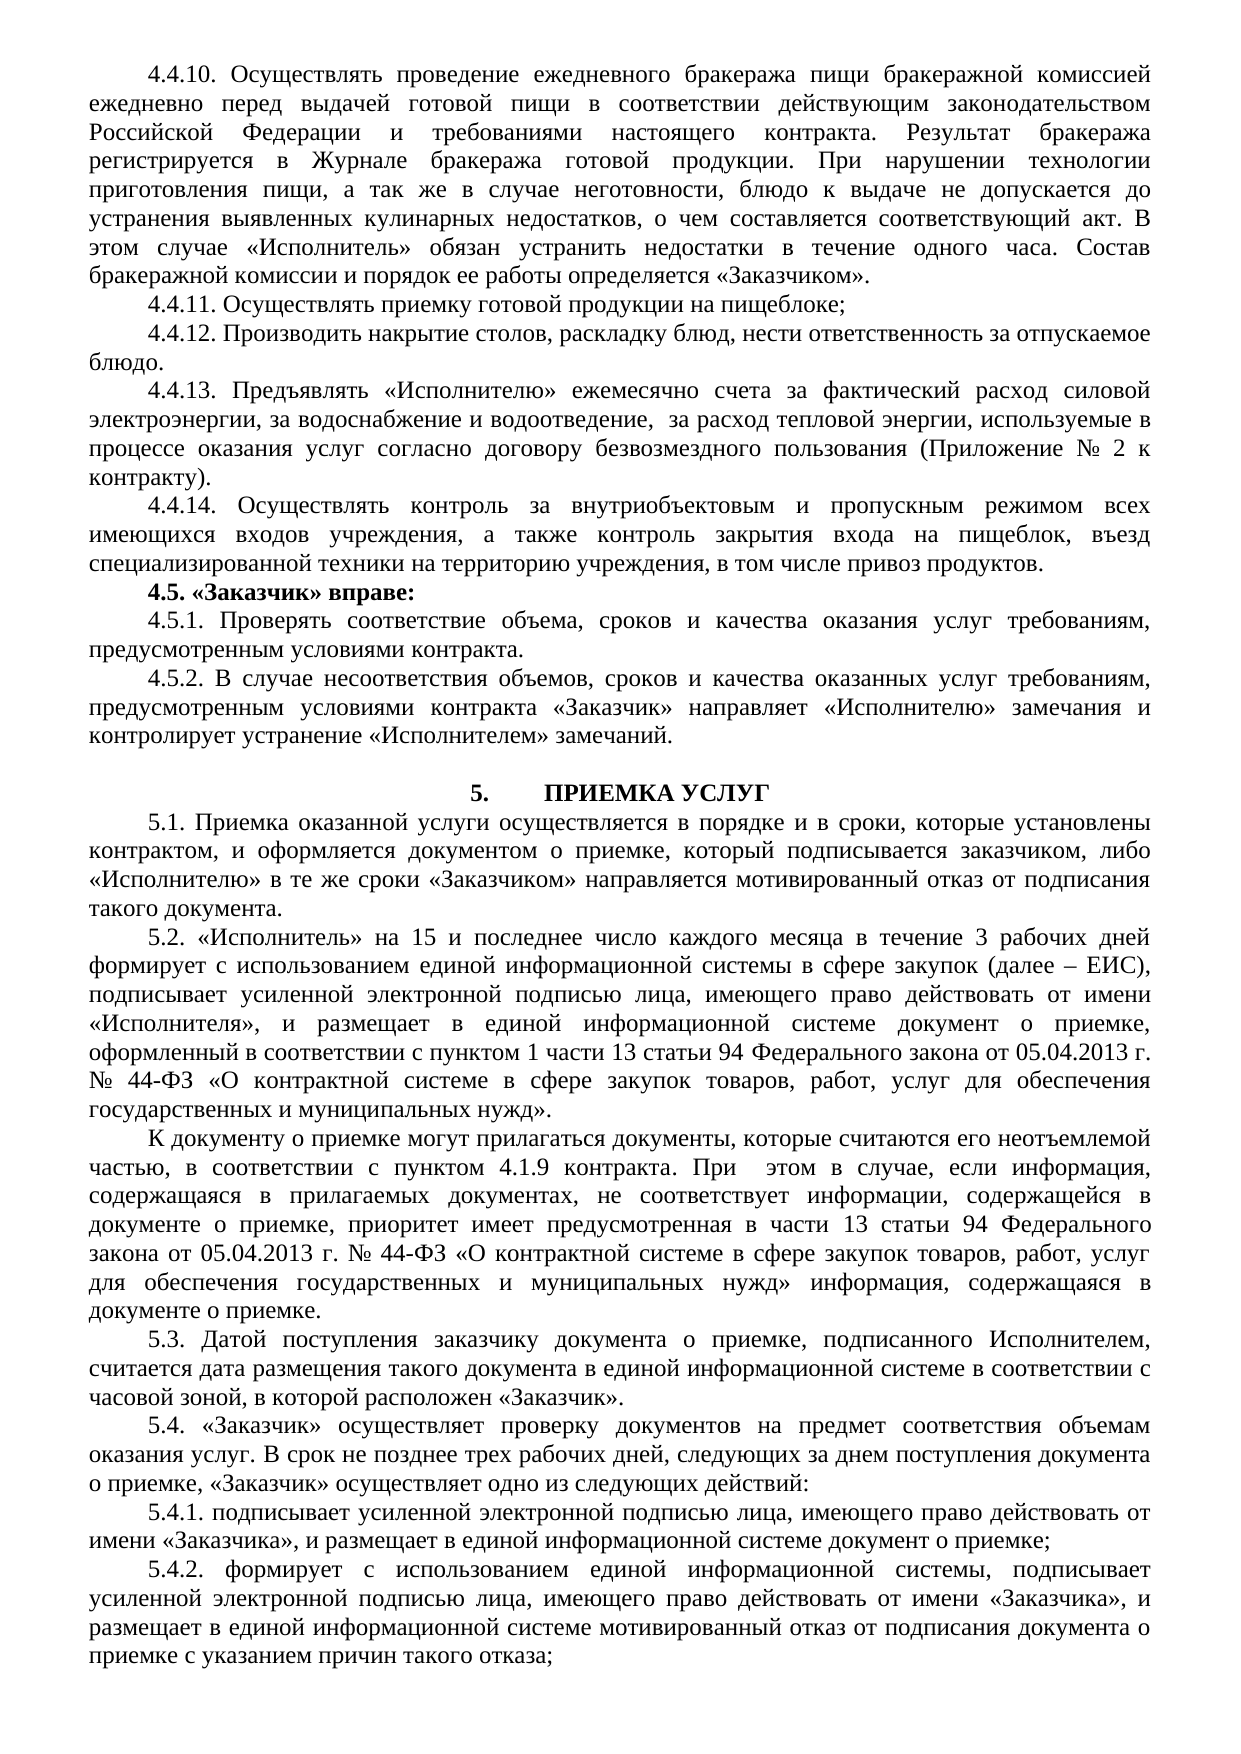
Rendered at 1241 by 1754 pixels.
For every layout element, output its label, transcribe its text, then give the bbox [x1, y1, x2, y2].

text 4.5.2. В случае несоответствия объемов, сроков и качества оказанных услуг требованиям, предусмотренным условиями контракта «Заказчик» направляет «Исполнителю» замечания и контролирует устранение «Исполнителем» замечаний. [89, 663, 1152, 749]
text 5.4. «Заказчик» осуществляет проверку документов на предмет соответствия объемам оказания услуг. В срок не позднее трех рабочих дней, следующих за днем поступления документа о приемке, «Заказчик» осуществляет одно из следующих действий: [89, 1410, 1152, 1497]
text 5.2. «Исполнитель» на 15 и последнее число каждого месяца в течение 3 рабочих дней формирует с использованием единой информационной системы в сфере закупок (далее – ЕИС), подписывает усиленной электронной подписью лица, имеющего право действовать от имени «Исполнителя», и размещает в единой информационной системе документ о приемке, оформленный в соответствии с пунктом 1 части 13 статьи 94 Федерального закона от 05.04.2013 г. № 44-ФЗ «О контрактной системе в сфере закупок товаров, работ, услуг для обеспечения государственных и муниципальных нужд». [89, 922, 1152, 1123]
text 4.5.1. Проверять соответствие объема, сроков и качества оказания услуг требованиям, предусмотренным условиями контракта. [89, 605, 1152, 663]
text К документу о приемке могут прилагаться документы, которые считаются его неотъемлемой частью, в соответствии с пунктом 4.1.9 контракта. При этом в случае, если информация, содержащаяся в прилагаемых документах, не соответствует информации, содержащейся в документе о приемке, приоритет имеет предусмотренная в части 13 статьи 94 Федерального закона от 05.04.2013 г. № 44-ФЗ «О контрактной системе в сфере закупок товаров, работ, услуг для обеспечения государственных и муниципальных нужд» информация, содержащаяся в документе о приемке. [89, 1123, 1152, 1324]
text 5.1. Приемка оказанной услуги осуществляется в порядке и в сроки, которые установлены контрактом, и оформляется документом о приемке, который подписывается заказчиком, либо «Исполнителю» в те же сроки «Заказчиком» направляется мотивированный отказ от подписания такого документа. [89, 807, 1152, 922]
text 4.4.10. Осуществлять проведение ежедневного бракеража пищи бракеражной комиссией ежедневно перед выдачей готовой пищи в соответствии действующим законодательством Российской Федерации и требованиями настоящего контракта. Результат бракеража регистрируется в Журнале бракеража готовой продукции. При нарушении технологии приготовления пищи, а так же в случае неготовности, блюдо к выдаче не допускается до устранения выявленных кулинарных недостатков, о чем составляется соответствующий акт. В этом случае «Исполнитель» обязан устранить недостатки в течение одного часа. Состав бракеражной комиссии и порядок ее работы определяется «Заказчиком». [89, 59, 1152, 289]
text 5.4.1. подписывает усиленной электронной подписью лица, имеющего право действовать от имени «Заказчика», и размещает в единой информационной системе документ о приемке; [89, 1497, 1152, 1554]
text 4.5. «Заказчик» вправе: [89, 577, 1152, 605]
text 4.4.11. Осуществлять приемку готовой продукции на пищеблоке; [89, 289, 1152, 318]
text 5.3. Датой поступления заказчику документа о приемке, подписанного Исполнителем, считается дата размещения такого документа в единой информационной системе в соответствии с часовой зоной, в которой расположен «Заказчик». [89, 1324, 1152, 1410]
text 5. ПРИЕМКА УСЛУГ [89, 778, 1152, 807]
text 5.4.2. формирует с использованием единой информационной системы, подписывает усиленной электронной подписью лица, имеющего право действовать от имени «Заказчика», и размещает в единой информационной системе мотивированный отказ от подписания документа о приемке с указанием причин такого отказа; [89, 1554, 1152, 1669]
text 4.4.13. Предъявлять «Исполнителю» ежемесячно счета за фактический расход силовой электроэнергии, за водоснабжение и водоотведение, за расход тепловой энергии, используемые в процессе оказания услуг согласно договору безвозмездного пользования (Приложение № 2 к контракту). [89, 375, 1152, 490]
text 4.4.12. Производить накрытие столов, раскладку блюд, нести ответственность за отпускаемое блюдо. [89, 318, 1152, 375]
text 4.4.14. Осуществлять контроль за внутриобъектовым и пропускным режимом всех имеющихся входов учреждения, а также контроль закрытия входа на пищеблок, въезд специализированной техники на территорию учреждения, в том числе привоз продуктов. [89, 490, 1152, 577]
